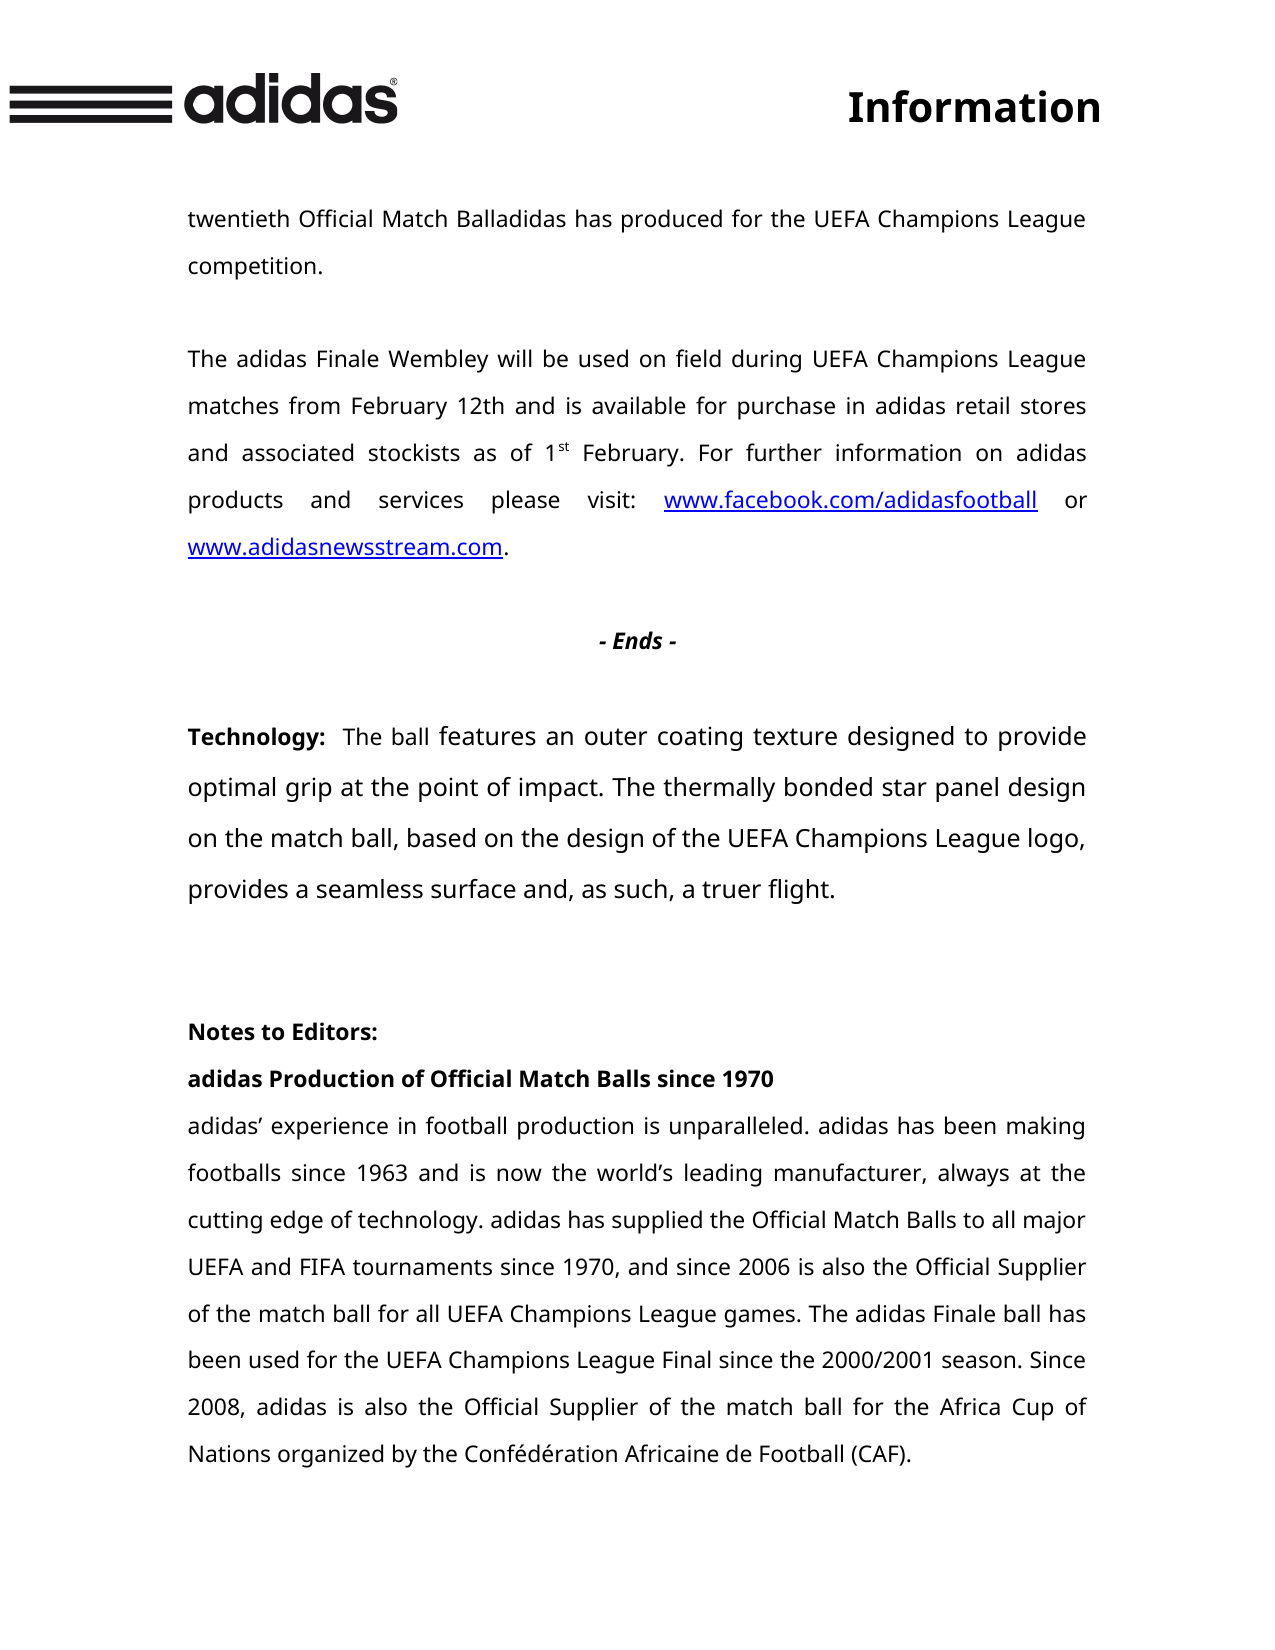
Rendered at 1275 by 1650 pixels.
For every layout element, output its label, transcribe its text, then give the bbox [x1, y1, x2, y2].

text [187, 203, 1087, 281]
text adidas’ experience in football production is unparalleled. adidas has been making footballs since 1963 and is now the world’s leading manufacturer, always at the cutting edge of technology. adidas has supplied the Official Match Balls to all major UEFA and FIFA tournaments since 1970, and since 2006 is also the Official Supplier of the match ball for all UEFA Champions League games. The adidas Finale ball has been used for the UEFA Champions League Final since the 2000/2001 season. Since 2008, adidas is also the Official Supplier of the match ball for the Africa Cup of Nations organized by the Confédération Africaine de Football (CAF). [187, 1110, 1087, 1469]
text The adidas Finale Wembley will be used on field during UEFA Champions League matches from February 12th and is available for purchase in adidas retail stores and associated stockists as of 1st February. For further information on adidas products and services please visit: www.facebook.com/adidasfootball or www.adidasnewsstream.com. [187, 343, 1087, 562]
text Technology: The ball features an outer coating texture designed to provide optimal grip at the point of impact. The thermally bonded star panel design on the match ball, based on the design of the UEFA Champions League logo, provides a seamless surface and, as such, a truer flight. [187, 718, 1087, 906]
text Notes to Editors: [187, 1016, 1087, 1048]
text adidas Production of Official Match Balls since 1970 [187, 1063, 1087, 1094]
picture [9, 73, 398, 124]
text - Ends - [187, 625, 1087, 656]
